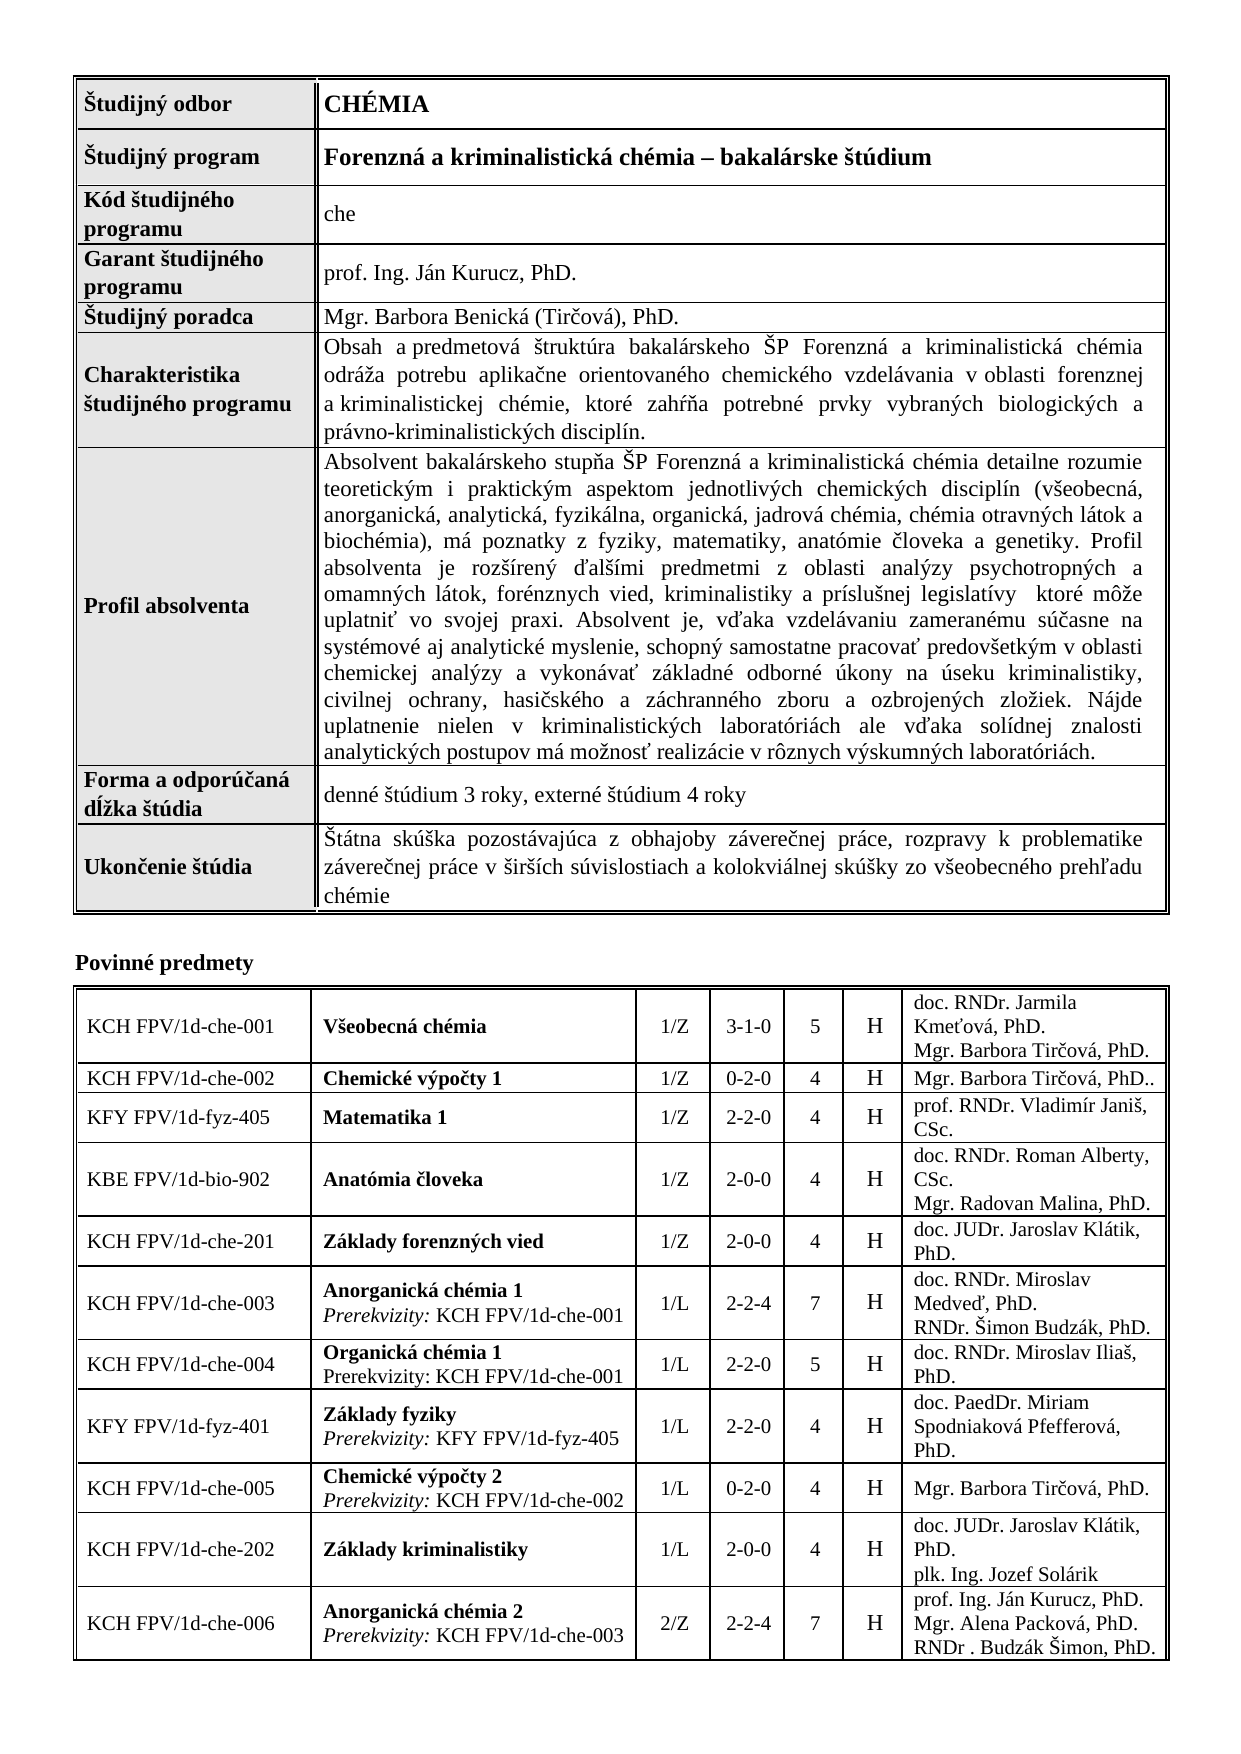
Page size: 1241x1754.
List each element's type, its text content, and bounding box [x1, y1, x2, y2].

table_cell H [844, 1587, 901, 1659]
table_cell 2-0-0 [711, 1217, 783, 1265]
table_cell prof. RNDr. Vladimír Janiš, CSc. [903, 1093, 1165, 1141]
table_cell Forenzná a kriminalistická chémia – bakalárske štúdium [319, 130, 1165, 184]
table_cell Štátna skúška pozostávajúca z obhajoby záverečnej práce, rozpravy k problematike záverečnej práce v širších súvislostiach a kolokviálnej skúšky zo všeobecného prehľadu chémie [317, 825, 1165, 910]
table_cell 1/L [637, 1390, 709, 1462]
table_cell 4 [785, 1513, 842, 1586]
table_cell 4 [785, 1064, 842, 1092]
table_header 1/Z [637, 990, 709, 1062]
table_cell doc. JUDr. Jaroslav Klátik, PhD. plk. Ing. Jozef Solárik [903, 1513, 1165, 1586]
table_cell Ukončenie štúdia [77, 824, 317, 910]
table_cell 1/L [637, 1513, 709, 1586]
table_cell doc. RNDr. Roman Alberty, CSc. Mgr. Radovan Malina, PhD. [903, 1143, 1165, 1215]
table_cell KCH FPV/1d-che-202 [77, 1513, 310, 1586]
table_header CHÉMIA [317, 79, 1165, 128]
table_cell Garant študijného programu [77, 244, 314, 301]
table_cell 0-2-0 [711, 1064, 783, 1092]
table_cell 1/Z [637, 1093, 709, 1141]
table_cell H [844, 1340, 901, 1388]
table_cell KCH FPV/1d-che-002 [77, 1063, 310, 1092]
table_cell H [844, 1513, 901, 1586]
table_cell prof. Ing. Ján Kurucz, PhD. [319, 245, 1165, 301]
table_cell 2-0-0 [711, 1513, 783, 1586]
table_cell Základy kriminalistiky [312, 1513, 635, 1586]
table_cell KFY FPV/1d-fyz-401 [77, 1389, 310, 1462]
table_cell 4 [785, 1143, 842, 1215]
table_header Všeobecná chémia [312, 990, 635, 1062]
table_cell 1/Z [637, 1064, 709, 1092]
table_cell Forma a odporúčaná dĺžka štúdia [77, 766, 314, 823]
table_header doc. RNDr. Jarmila Kmeťová, PhD. Mgr. Barbora Tirčová, PhD. [903, 990, 1165, 1062]
table_cell doc. PaedDr. Miriam Spodniaková Pfefferová, PhD. [903, 1390, 1165, 1462]
table_cell doc. RNDr. Miroslav Medveď, PhD. RNDr. Šimon Budzák, PhD. [903, 1267, 1165, 1339]
table_cell H [844, 1093, 901, 1141]
table_cell doc. RNDr. Miroslav Iliaš, PhD. [903, 1340, 1165, 1388]
table_cell Obsah a predmetová štruktúra bakalárskeho ŠP Forenzná a kriminalistická chémia odráža potrebu aplikačne orientovaného chemického vzdelávania v oblasti forenznej a kriminalistickej chémie, ktoré zahŕňa potrebné prvky vybraných biologických a právno-kriminalistických disciplín. [319, 333, 1165, 447]
table_cell Mgr. Barbora Benická (Tirčová), PhD. [319, 303, 1165, 331]
table_header Študijný odbor [75, 77, 317, 128]
table_cell KCH FPV/1d-che-003 [77, 1266, 310, 1339]
table_cell 1/L [637, 1267, 709, 1339]
table_cell 1/Z [637, 1217, 709, 1265]
table_cell H [844, 1064, 901, 1092]
table_cell Organická chémia 1 Prerekvizity: KCH FPV/1d-che-001 [312, 1340, 635, 1388]
table_cell 2-2-0 [711, 1390, 783, 1462]
table_header 3-1-0 [711, 990, 783, 1062]
table_cell che [319, 186, 1165, 243]
table_cell 2-2-0 [711, 1340, 783, 1388]
table_cell Mgr. Barbora Tirčová, PhD. [903, 1464, 1165, 1512]
table_cell 4 [785, 1217, 842, 1265]
table_cell 4 [785, 1093, 842, 1141]
table_cell H [844, 1464, 901, 1512]
table_cell 4 [785, 1390, 842, 1462]
table_cell H [844, 1217, 901, 1265]
table_cell doc. JUDr. Jaroslav Klátik, PhD. [903, 1217, 1165, 1265]
table_cell 2-0-0 [711, 1143, 783, 1215]
table_cell KCH FPV/1d-che-004 [77, 1340, 310, 1388]
table_cell Profil absolventa [77, 448, 314, 765]
table_cell Mgr. Barbora Tirčová, PhD.. [903, 1064, 1165, 1092]
table_cell 1/L [637, 1464, 709, 1512]
table_header KCH FPV/1d-che-001 [77, 990, 310, 1062]
table_cell H [844, 1390, 901, 1462]
table_cell Matematika 1 [312, 1093, 635, 1141]
table_cell 2-2-4 [711, 1267, 783, 1339]
table_cell KCH FPV/1d-che-006 [77, 1587, 310, 1659]
table_cell Anatómia človeka [312, 1143, 635, 1215]
table_cell 1/Z [637, 1143, 709, 1215]
table_cell 2-2-4 [711, 1587, 783, 1659]
table_cell KBE FPV/1d-bio-902 [77, 1143, 310, 1215]
table_cell 5 [785, 1340, 842, 1388]
table_cell Chemické výpočty 2 Prerekvizity: KCH FPV/1d-che-002 [312, 1464, 635, 1512]
table_cell denné štúdium 3 roky, externé štúdium 4 roky [319, 766, 1165, 823]
table_cell KCH FPV/1d-che-201 [77, 1216, 310, 1265]
table_cell Charakteristika študijného programu [77, 333, 314, 447]
table_cell KFY FPV/1d-fyz-405 [77, 1093, 310, 1141]
table_cell Anorganická chémia 2 Prerekvizity: KCH FPV/1d-che-003 [312, 1587, 635, 1659]
table_cell 2-2-0 [711, 1093, 783, 1141]
table_cell Základy fyziky Prerekvizity: KFY FPV/1d-fyz-405 [312, 1390, 635, 1462]
table_cell Základy forenzných vied [312, 1217, 635, 1265]
table_cell Študijný poradca [77, 303, 314, 331]
table_cell Chemické výpočty 1 [312, 1064, 635, 1092]
table_cell H [844, 1143, 901, 1215]
table_cell 7 [785, 1267, 842, 1339]
table_cell Anorganická chémia 1 Prerekvizity: KCH FPV/1d-che-001 [312, 1267, 635, 1339]
table_cell 0-2-0 [711, 1464, 783, 1512]
table_cell prof. Ing. Ján Kurucz, PhD. Mgr. Alena Packová, PhD. RNDr . Budzák Šimon, PhD. [903, 1587, 1165, 1659]
table_cell 1/L [637, 1340, 709, 1388]
table_cell H [844, 1267, 901, 1339]
text Povinné predmety [75, 949, 1165, 975]
table_cell 7 [785, 1587, 842, 1659]
table_cell KCH FPV/1d-che-005 [77, 1463, 310, 1512]
table_cell Kód študijného programu [77, 186, 314, 243]
table_cell 2/Z [637, 1587, 709, 1659]
table_cell Študijný program [77, 129, 314, 184]
table_cell Absolvent bakalárskeho stupňa ŠP Forenzná a kriminalistická chémia detailne rozumie teoretickým i praktickým aspektom jednotlivých chemických disciplín (všeobecná, anorganická, analytická, fyzikálna, organická, jadrová chémia, chémia otravných látok a biochémia), má poznatky z fyziky, matematiky, anatómie človeka a genetiky. Profil absolventa je rozšírený ďalšími predmetmi z oblasti analýzy psychotropných a omamných látok, forénznych vied, kriminalistiky a príslušnej legislatívy ktoré môže uplatniť vo svojej praxi. Absolvent je, vďaka vzdelávaniu zameranému súčasne na systémové aj analytické myslenie, schopný samostatne pracovať predovšetkým v oblasti chemickej analýzy a vykonávať základné odborné úkony na úseku kriminalistiky, civilnej ochrany, hasičského a záchranného zboru a ozbrojených zložiek. Nájde uplatnenie nielen v kriminalistických laboratóriách ale vďaka solídnej znalosti analytických postupov má možnosť realizácie v rôznych výskumných laboratóriách. [319, 448, 1165, 765]
table_cell 4 [785, 1464, 842, 1512]
table_header H [844, 990, 901, 1062]
table_header 5 [785, 990, 842, 1062]
